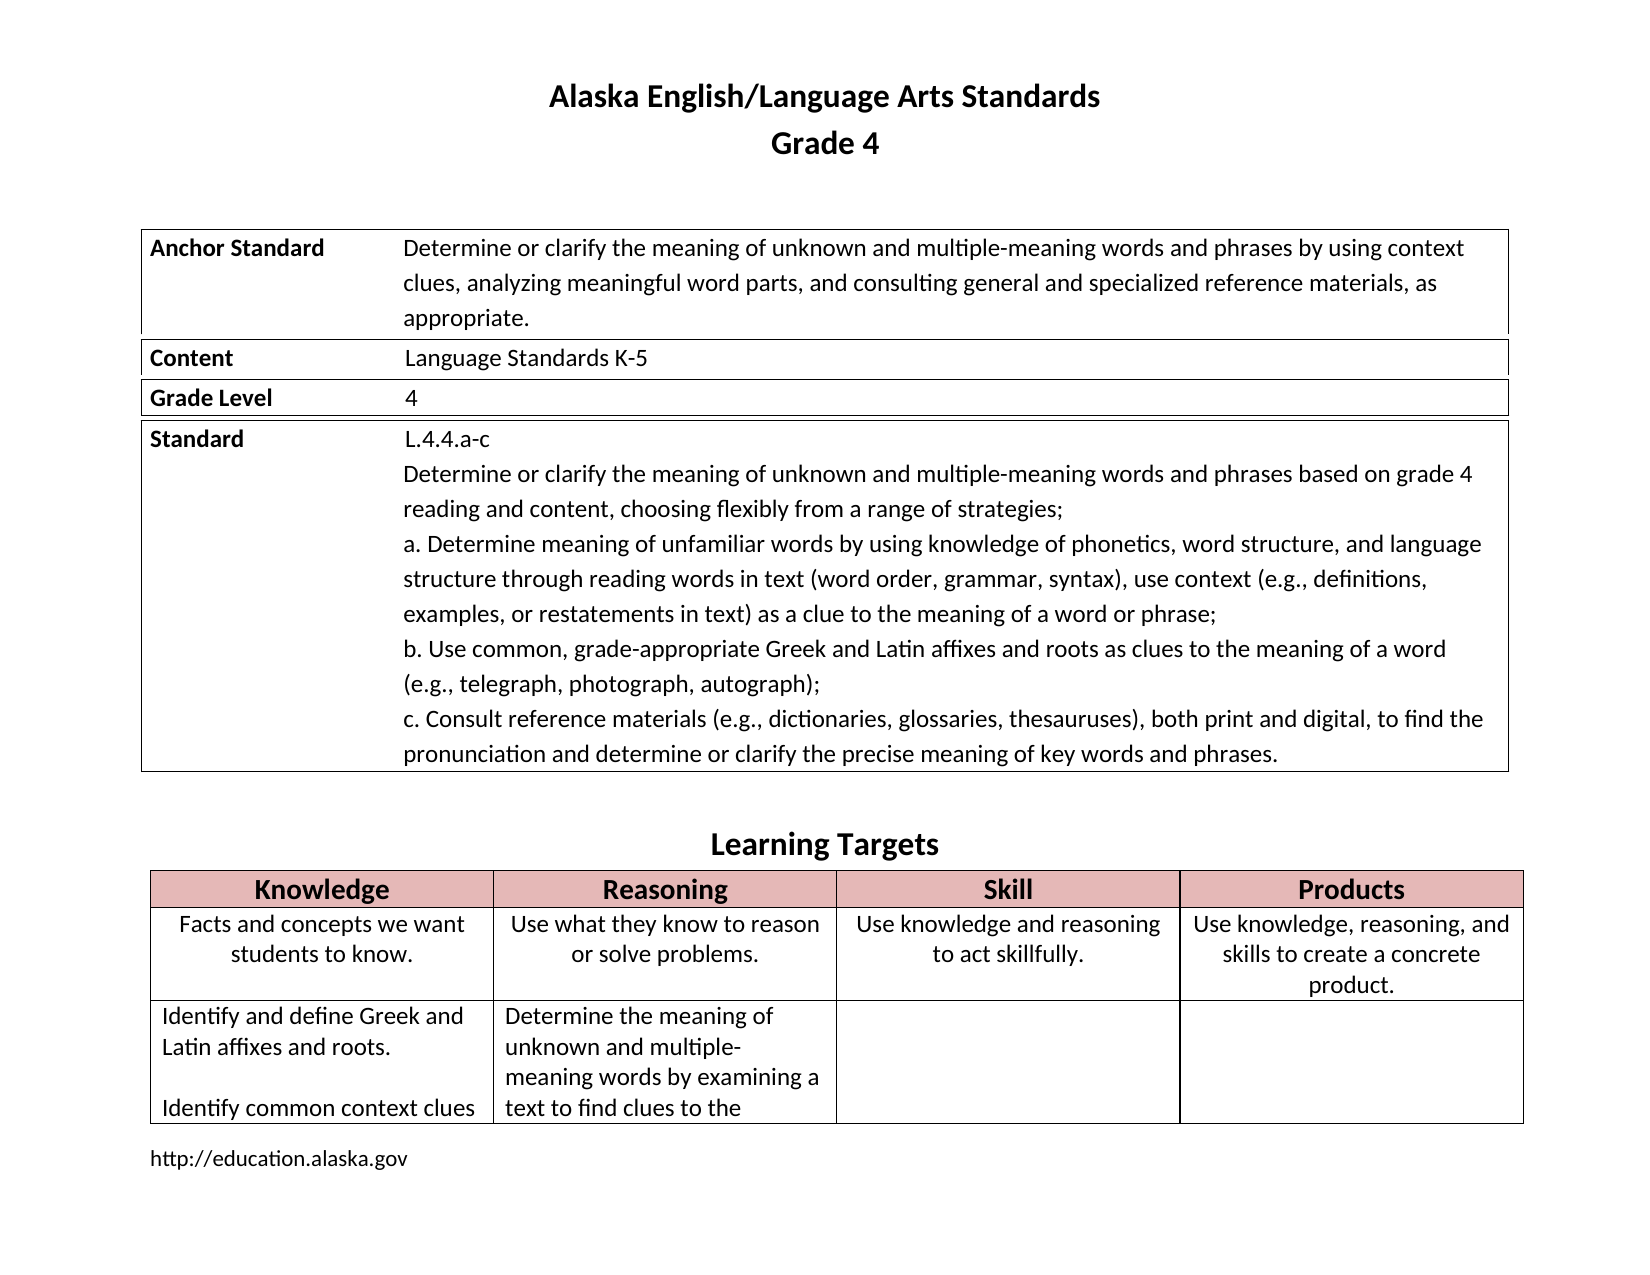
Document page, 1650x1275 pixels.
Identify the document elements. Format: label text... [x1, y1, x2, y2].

table_cell Use knowledge, reasoning, and skills to create a concrete product. [1181, 908, 1523, 999]
text Determine or clarify the meaning of unknown and multiple-meaning words and phrases based on grade 4 reading and content, choosing flexibly from a range of strategies; [142, 455, 1508, 524]
text Content Language Standards K-5 [142, 340, 1508, 375]
table_cell [1181, 1001, 1523, 1123]
table_header Skill [837, 871, 1179, 907]
table_header Reasoning [494, 871, 836, 907]
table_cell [151, 1001, 493, 1123]
text b. Use common, grade-appropriate Greek and Latin affixes and roots as clues to the meaning of a word (e.g., telegraph, photograph, autograph); [142, 630, 1508, 699]
text c. Consult reference materials (e.g., dictionaries, glossaries, thesauruses), both print and digital, to find the pronunciation and determine or clarify the precise meaning of key words and phrases. [142, 700, 1508, 771]
table_cell Facts and concepts we want students to know. [151, 908, 493, 999]
table_cell Use what they know to reason or solve problems. [494, 908, 836, 999]
text Standard L.4.4.a-c [142, 421, 1508, 454]
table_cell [494, 1001, 836, 1123]
table_header Knowledge [151, 871, 493, 907]
table_cell Use knowledge and reasoning to act skillfully. [837, 908, 1179, 999]
text Anchor Standard Determine or clarify the meaning of unknown and multiple-meaning words and phrases by using context clues, analyzing meaningful word parts, and consulting general and specialized reference materials, as appropriate. [142, 230, 1508, 334]
text Learning Targets [150, 823, 1500, 864]
text Grade Level 4 [142, 380, 1508, 415]
table_header Products [1181, 871, 1523, 907]
table_cell [837, 1001, 1179, 1123]
text a. Determine meaning of unfamiliar words by using knowledge of phonetics, word structure, and language structure through reading words in text (word order, grammar, syntax), use context (e.g., definitions, examples, or restatements in text) as a clue to the meaning of a word or phrase; [142, 525, 1508, 629]
